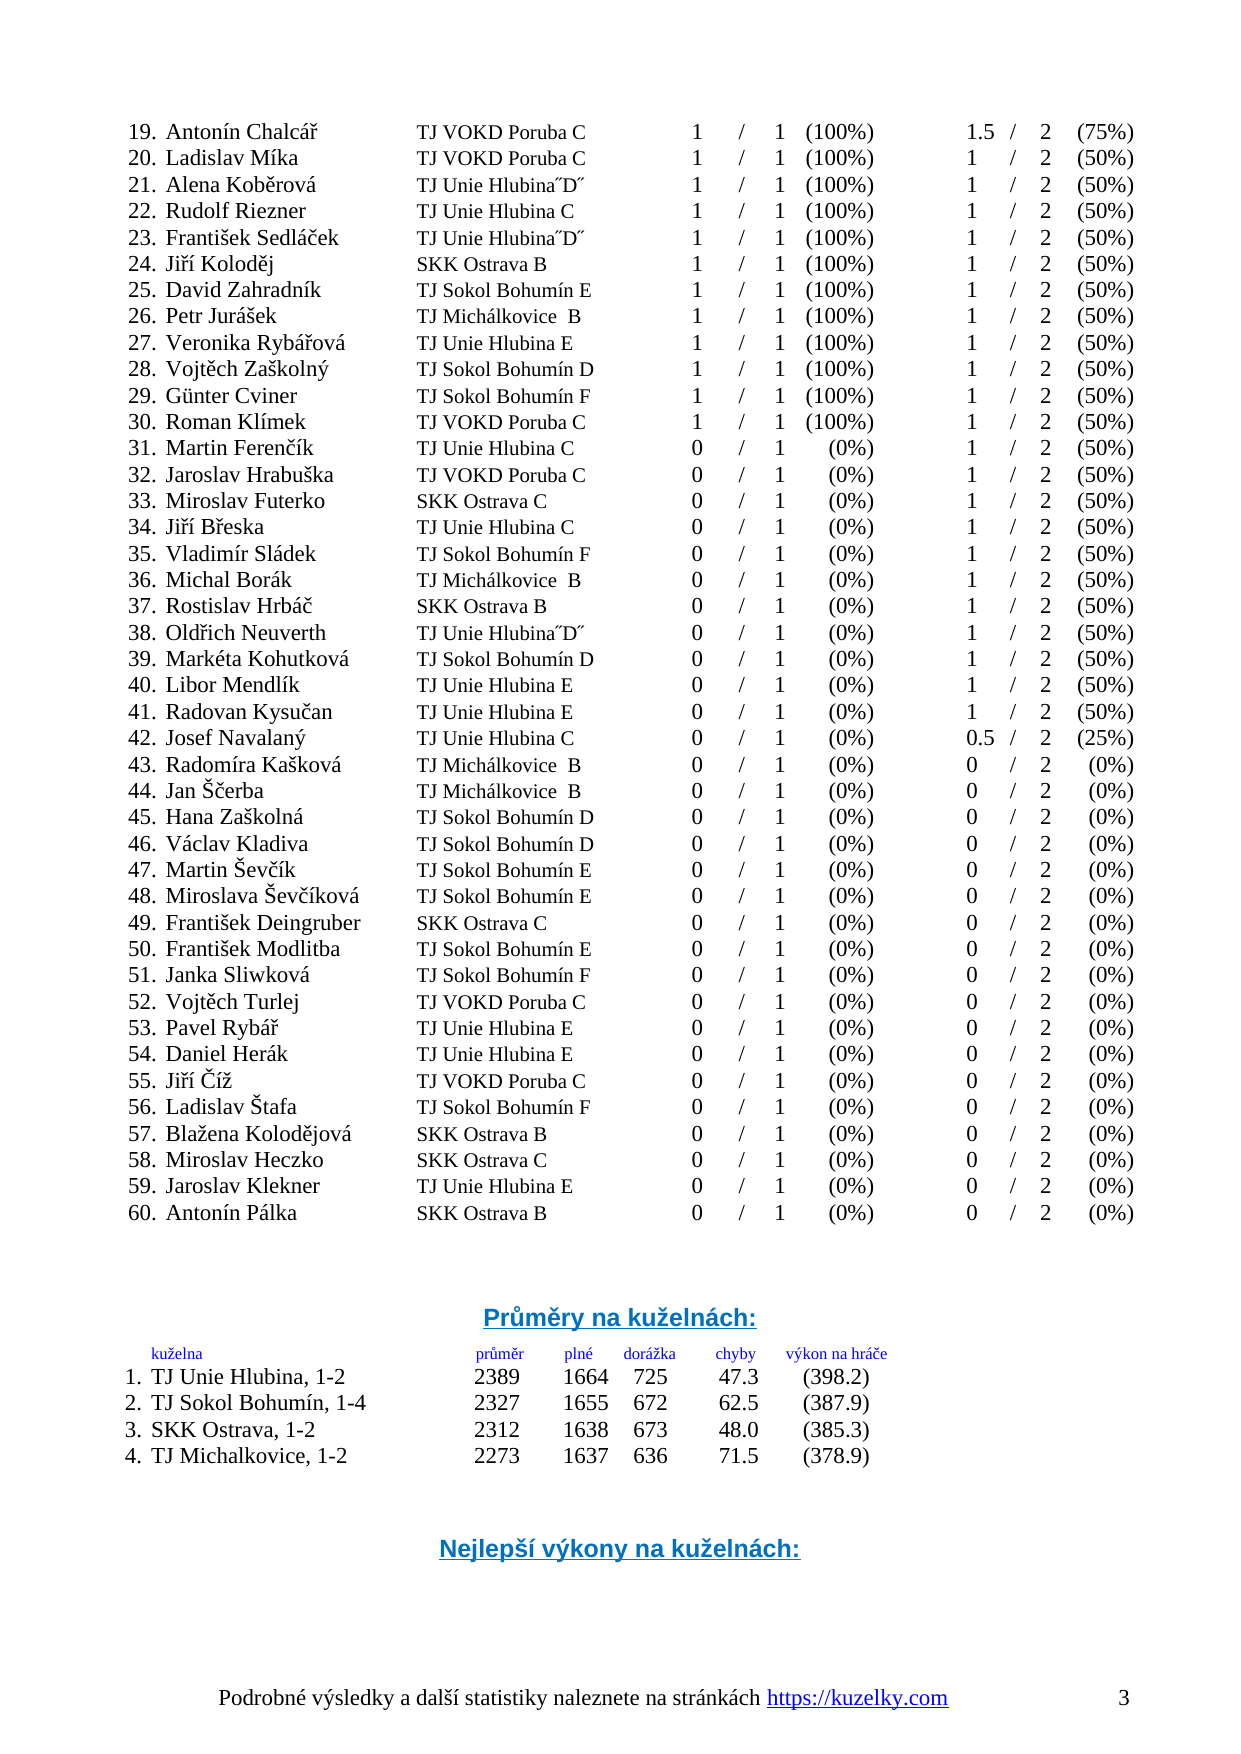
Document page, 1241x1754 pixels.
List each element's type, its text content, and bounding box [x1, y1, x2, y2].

text 21. Alena Koběrová TJ Unie Hlubina˝D˝ 1 / 1 (100%) 1 / 2 (50%) [106, 171, 1134, 197]
text 58. Miroslav Heczko SKK Ostrava C 0 / 1 (0%) 0 / 2 (0%) [106, 1146, 1134, 1172]
text 55. Jiří Číž TJ VOKD Poruba C 0 / 1 (0%) 0 / 2 (0%) [106, 1067, 1134, 1093]
text 35. Vladimír Sládek TJ Sokol Bohumín F 0 / 1 (0%) 1 / 2 (50%) [106, 540, 1134, 566]
text 24. Jiří Koloděj SKK Ostrava B 1 / 1 (100%) 1 / 2 (50%) [106, 250, 1134, 276]
text 46. Václav Kladiva TJ Sokol Bohumín D 0 / 1 (0%) 0 / 2 (0%) [106, 830, 1134, 856]
text 22. Rudolf Riezner TJ Unie Hlubina C 1 / 1 (100%) 1 / 2 (50%) [106, 197, 1134, 223]
text 34. Jiří Břeska TJ Unie Hlubina C 0 / 1 (0%) 1 / 2 (50%) [106, 513, 1134, 540]
text 49. František Deingruber SKK Ostrava C 0 / 1 (0%) 0 / 2 (0%) [106, 909, 1134, 935]
text 29. Günter Cviner TJ Sokol Bohumín F 1 / 1 (100%) 1 / 2 (50%) [106, 382, 1134, 408]
text 57. Blažena Kolodějová SKK Ostrava B 0 / 1 (0%) 0 / 2 (0%) [106, 1119, 1134, 1146]
text 56. Ladislav Štafa TJ Sokol Bohumín F 0 / 1 (0%) 0 / 2 (0%) [106, 1093, 1134, 1119]
text 53. Pavel Rybář TJ Unie Hlubina E 0 / 1 (0%) 0 / 2 (0%) [106, 1014, 1134, 1041]
text 37. Rostislav Hrbáč SKK Ostrava B 0 / 1 (0%) 1 / 2 (50%) [106, 592, 1134, 619]
text 1. TJ Unie Hlubina, 1-2 2389 1664 725 47.3 (398.2) [106, 1363, 1134, 1389]
text 44. Jan Ščerba TJ Michálkovice B 0 / 1 (0%) 0 / 2 (0%) [106, 777, 1134, 803]
text 36. Michal Borák TJ Michálkovice B 0 / 1 (0%) 1 / 2 (50%) [106, 566, 1134, 592]
text 59. Jaroslav Klekner TJ Unie Hlubina E 0 / 1 (0%) 0 / 2 (0%) [106, 1172, 1134, 1199]
text 3. SKK Ostrava, 1-2 2312 1638 673 48.0 (385.3) [106, 1416, 1134, 1442]
text 43. Radomíra Kašková TJ Michálkovice B 0 / 1 (0%) 0 / 2 (0%) [106, 751, 1134, 777]
text 23. František Sedláček TJ Unie Hlubina˝D˝ 1 / 1 (100%) 1 / 2 (50%) [106, 223, 1134, 250]
text 45. Hana Zaškolná TJ Sokol Bohumín D 0 / 1 (0%) 0 / 2 (0%) [106, 803, 1134, 830]
text 20. Ladislav Míka TJ VOKD Poruba C 1 / 1 (100%) 1 / 2 (50%) [106, 144, 1134, 171]
text kuželna průměr plné dorážka chyby výkon na hráče [106, 1344, 1134, 1363]
text 52. Vojtěch Turlej TJ VOKD Poruba C 0 / 1 (0%) 0 / 2 (0%) [106, 988, 1134, 1014]
text 47. Martin Ševčík TJ Sokol Bohumín E 0 / 1 (0%) 0 / 2 (0%) [106, 856, 1134, 882]
text 42. Josef Navalaný TJ Unie Hlubina C 0 / 1 (0%) 0.5 / 2 (25%) [106, 724, 1134, 751]
text 41. Radovan Kysučan TJ Unie Hlubina E 0 / 1 (0%) 1 / 2 (50%) [106, 698, 1134, 724]
text 28. Vojtěch Zaškolný TJ Sokol Bohumín D 1 / 1 (100%) 1 / 2 (50%) [106, 355, 1134, 382]
text 54. Daniel Herák TJ Unie Hlubina E 0 / 1 (0%) 0 / 2 (0%) [106, 1041, 1134, 1067]
text 19. Antonín Chalcář TJ VOKD Poruba C 1 / 1 (100%) 1.5 / 2 (75%) [106, 118, 1134, 144]
text 27. Veronika Rybářová TJ Unie Hlubina E 1 / 1 (100%) 1 / 2 (50%) [106, 329, 1134, 355]
text 25. David Zahradník TJ Sokol Bohumín E 1 / 1 (100%) 1 / 2 (50%) [106, 276, 1134, 303]
text 50. František Modlitba TJ Sokol Bohumín E 0 / 1 (0%) 0 / 2 (0%) [106, 935, 1134, 961]
text 48. Miroslava Ševčíková TJ Sokol Bohumín E 0 / 1 (0%) 0 / 2 (0%) [106, 882, 1134, 909]
text 38. Oldřich Neuverth TJ Unie Hlubina˝D˝ 0 / 1 (0%) 1 / 2 (50%) [106, 619, 1134, 645]
text 26. Petr Jurášek TJ Michálkovice B 1 / 1 (100%) 1 / 2 (50%) [106, 303, 1134, 329]
text 33. Miroslav Futerko SKK Ostrava C 0 / 1 (0%) 1 / 2 (50%) [106, 487, 1134, 513]
text 40. Libor Mendlík TJ Unie Hlubina E 0 / 1 (0%) 1 / 2 (50%) [106, 672, 1134, 698]
text 2. TJ Sokol Bohumín, 1-4 2327 1655 672 62.5 (387.9) [106, 1389, 1134, 1416]
text 60. Antonín Pálka SKK Ostrava B 0 / 1 (0%) 0 / 2 (0%) [106, 1199, 1134, 1225]
text 39. Markéta Kohutková TJ Sokol Bohumín D 0 / 1 (0%) 1 / 2 (50%) [106, 645, 1134, 672]
text 51. Janka Sliwková TJ Sokol Bohumín F 0 / 1 (0%) 0 / 2 (0%) [106, 961, 1134, 988]
text 30. Roman Klímek TJ VOKD Poruba C 1 / 1 (100%) 1 / 2 (50%) [106, 408, 1134, 434]
text 31. Martin Ferenčík TJ Unie Hlubina C 0 / 1 (0%) 1 / 2 (50%) [106, 434, 1134, 461]
text 32. Jaroslav Hrabuška TJ VOKD Poruba C 0 / 1 (0%) 1 / 2 (50%) [106, 461, 1134, 487]
text Nejlepší výkony na kuželnách: [94, 1534, 1145, 1562]
text Průměry na kuželnách: [94, 1303, 1145, 1331]
text 4. TJ Michalkovice, 1-2 2273 1637 636 71.5 (378.9) [106, 1442, 1134, 1468]
